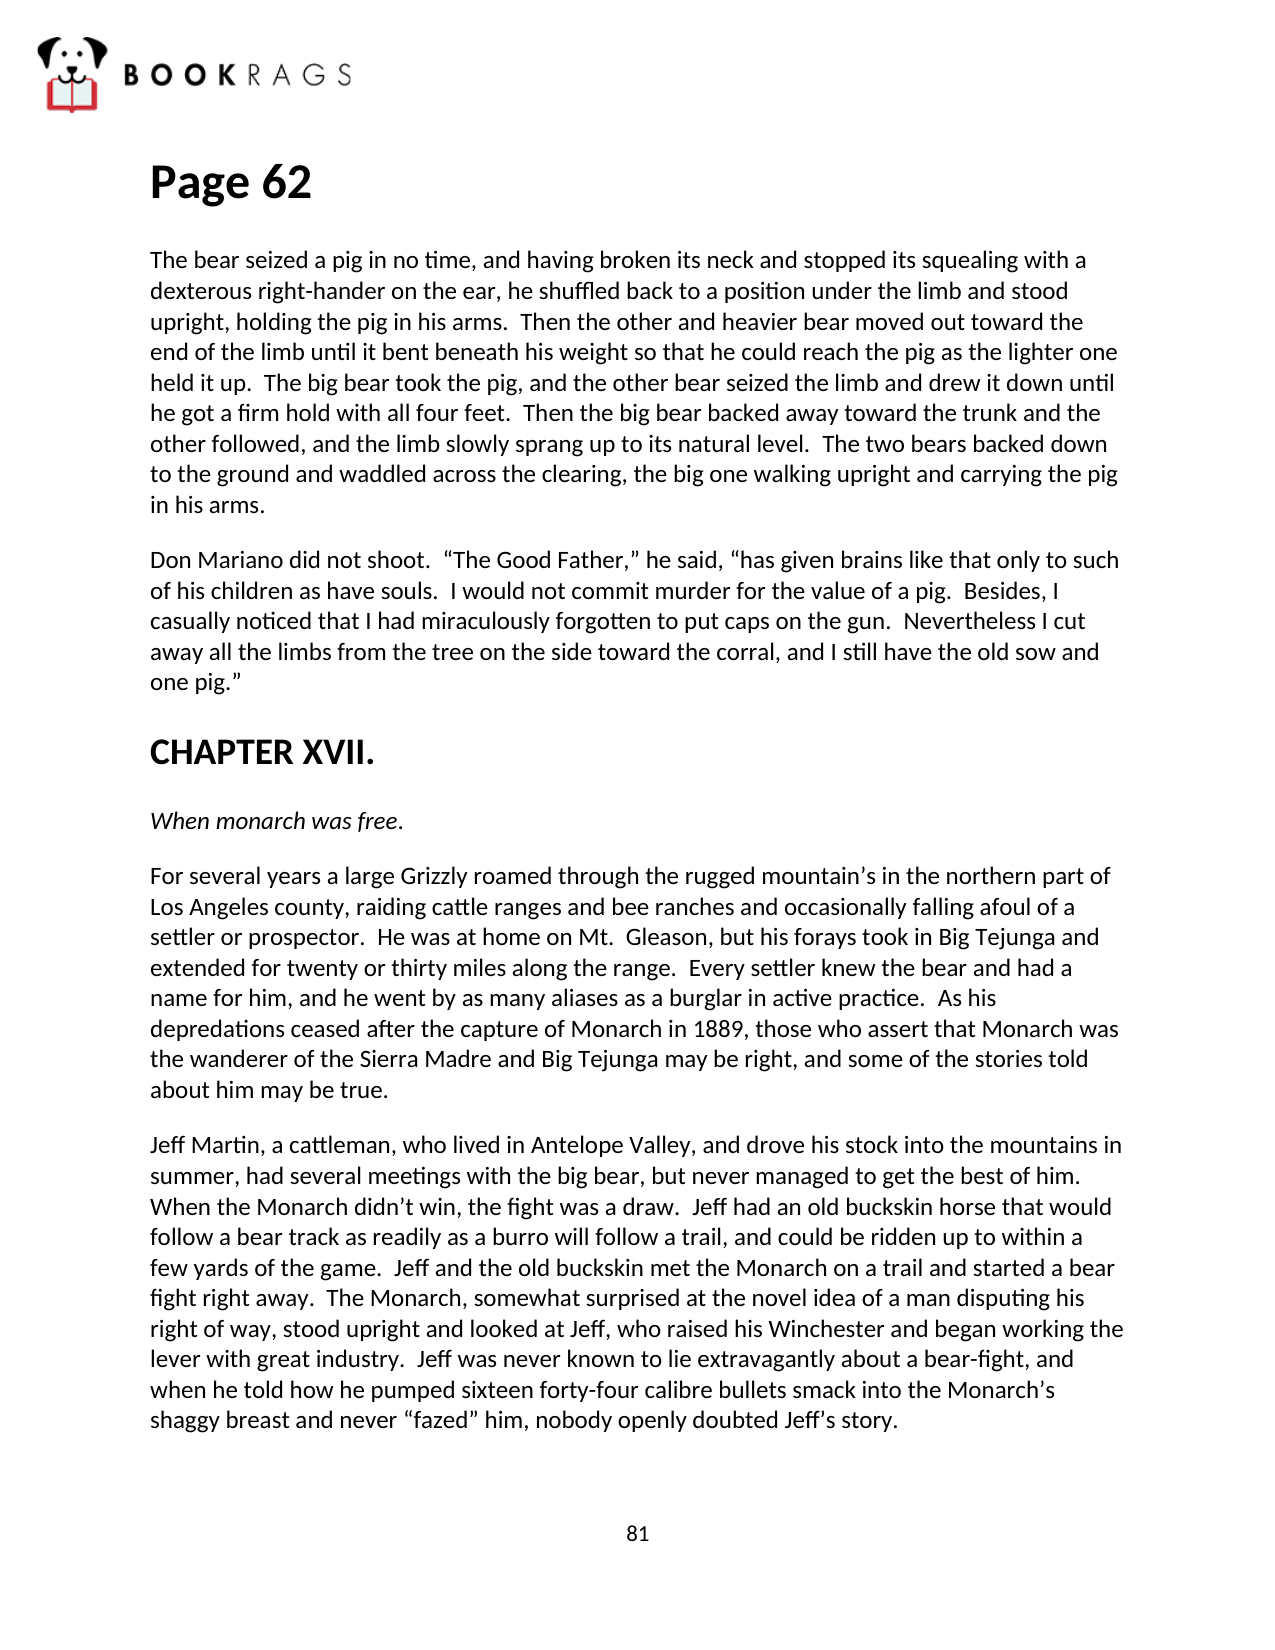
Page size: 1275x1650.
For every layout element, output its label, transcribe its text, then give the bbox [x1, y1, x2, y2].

picture [37, 37, 351, 113]
text Page 62 [150, 150, 1125, 211]
text Don Mariano did not shoot. “The Good Father,” he said, “has given brains like that only to such of his children as have souls. I would not commit murder for the value of a pig. Besides, I casually noticed that I had miraculously forgotten to put caps on the gun. Nevertheless I cut away all the limbs from the tree on the side toward the corral, and I still have the old sow and one pig.” [150, 544, 1125, 697]
text For several years a large Grizzly roamed through the rugged mountain’s in the northern part of Los Angeles county, raiding cattle ranges and bee ranches and occasionally falling afoul of a settler or prospector. He was at home on Mt. Gleason, but his forays took in Big Tejunga and extended for twenty or thirty miles along the range. Every settler knew the bear and had a name for him, and he went by as many aliases as a burglar in active practice. As his depredations ceased after the capture of Monarch in 1889, those who assert that Monarch was the wanderer of the Sierra Madre and Big Tejunga may be right, and some of the stories told about him may be true. [150, 861, 1125, 1105]
text Jeff Martin, a cattleman, who lived in Antelope Valley, and drove his stock into the mountains in summer, had several meetings with the big bear, but never managed to get the best of him. When the Monarch didn’t win, the fight was a draw. Jeff had an old buckskin horse that would follow a bear track as readily as a burro will follow a trail, and could be ridden up to within a few yards of the game. Jeff and the old buckskin met the Monarch on a trail and started a bear fight right away. The Monarch, somewhat surprised at the novel idea of a man disputing his right of way, stood upright and looked at Jeff, who raised his Winchester and began working the lever with great industry. Jeff was never known to lie extravagantly about a bear-fight, and when he told how he pumped sixteen forty-four calibre bullets smack into the Monarch’s shaggy breast and never “fazed” him, nobody openly doubted Jeff’s story. [150, 1130, 1125, 1435]
text When monarch was free. [150, 805, 1125, 836]
text The bear seized a pig in no time, and having broken its neck and stopped its squealing with a dexterous right-hander on the ear, he shuffled back to a position under the limb and stood upright, holding the pig in his arms. Then the other and heavier bear moved out toward the end of the limb until it bent beneath his weight so that he could reach the pig as the lighter one held it up. The big bear took the pig, and the other bear seized the limb and drew it down until he got a firm hold with all four feet. Then the big bear backed away toward the trunk and the other followed, and the limb slowly sprang up to its natural level. The two bears backed down to the ground and waddled across the clearing, the big one walking upright and carrying the pig in his arms. [150, 244, 1125, 519]
text CHAPTER XVII. [150, 728, 1125, 774]
